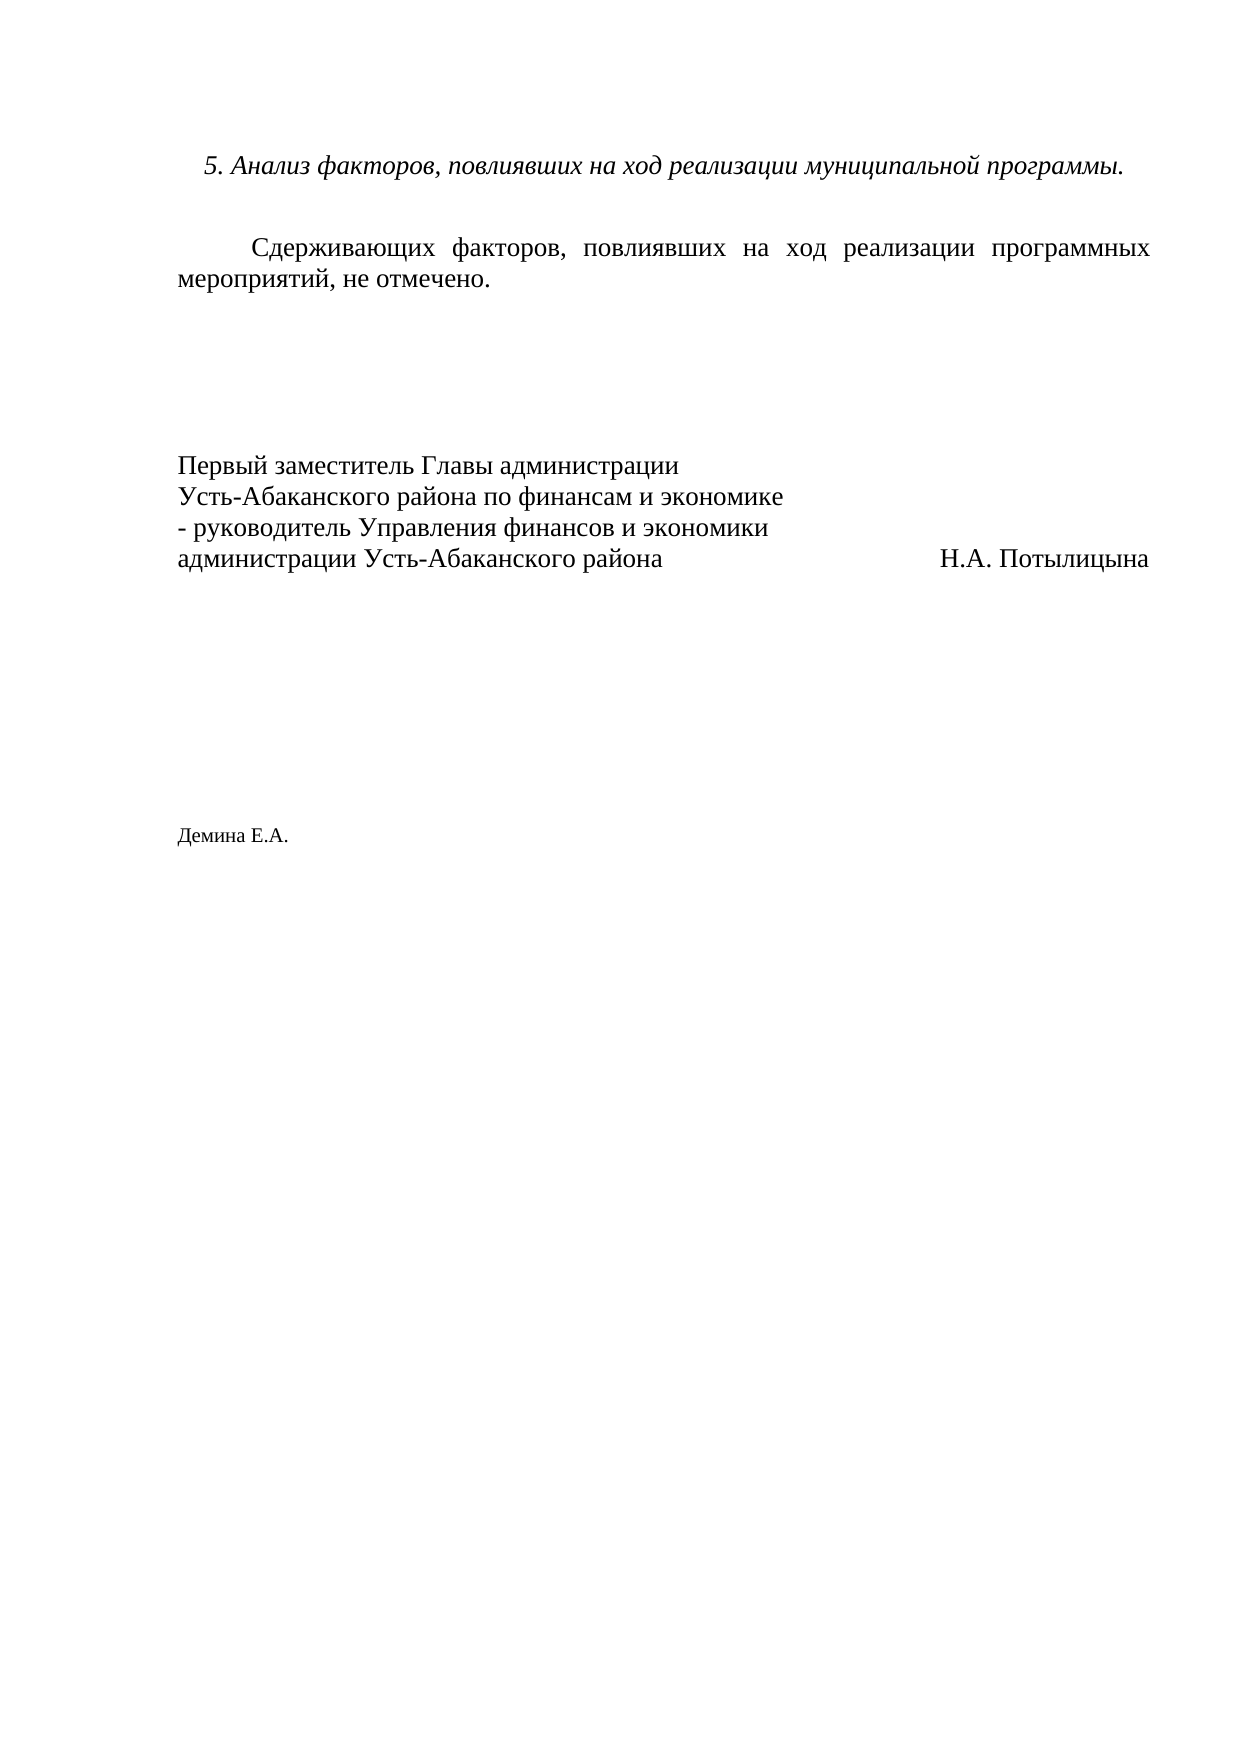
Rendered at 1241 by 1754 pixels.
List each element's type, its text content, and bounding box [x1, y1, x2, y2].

text - руководитель Управления финансов и экономики [177, 511, 1152, 542]
text администрации Усть-Абаканского района Н.А. Потылицына [177, 542, 1152, 573]
text 5. Анализ факторов, повлиявших на ход реализации муниципальной программы. [177, 149, 1152, 180]
text Первый заместитель Главы администрации [177, 449, 1152, 480]
text Демина Е.А. [177, 822, 1152, 847]
text Усть-Абаканского района по финансам и экономике [177, 480, 1152, 511]
text Сдерживающих факторов, повлиявших на ход реализации программных мероприятий, не отмечено. [177, 231, 1152, 293]
